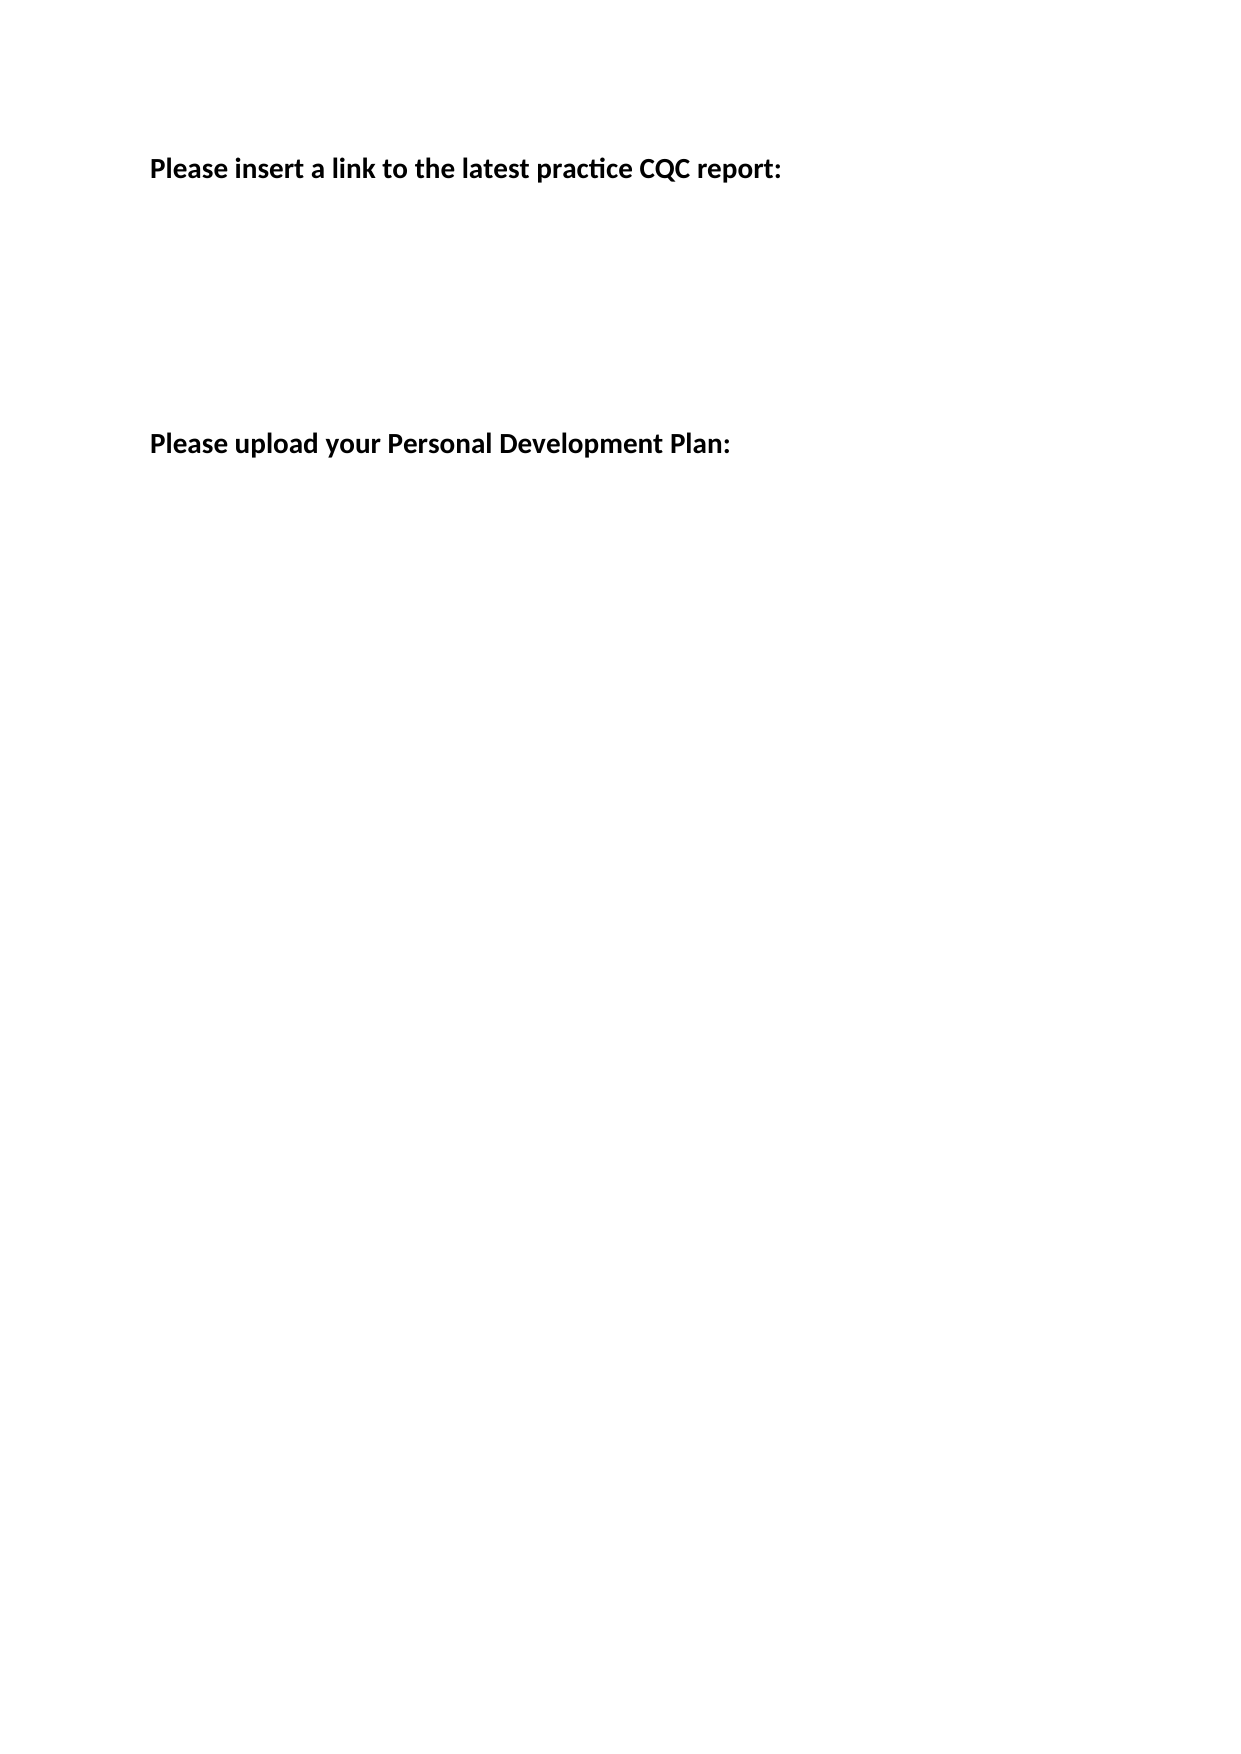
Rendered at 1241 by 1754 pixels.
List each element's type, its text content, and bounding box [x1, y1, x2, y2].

text Please upload your Personal Development Plan: [150, 426, 1090, 461]
text Please insert a link to the latest practice CQC report: [150, 150, 1090, 186]
